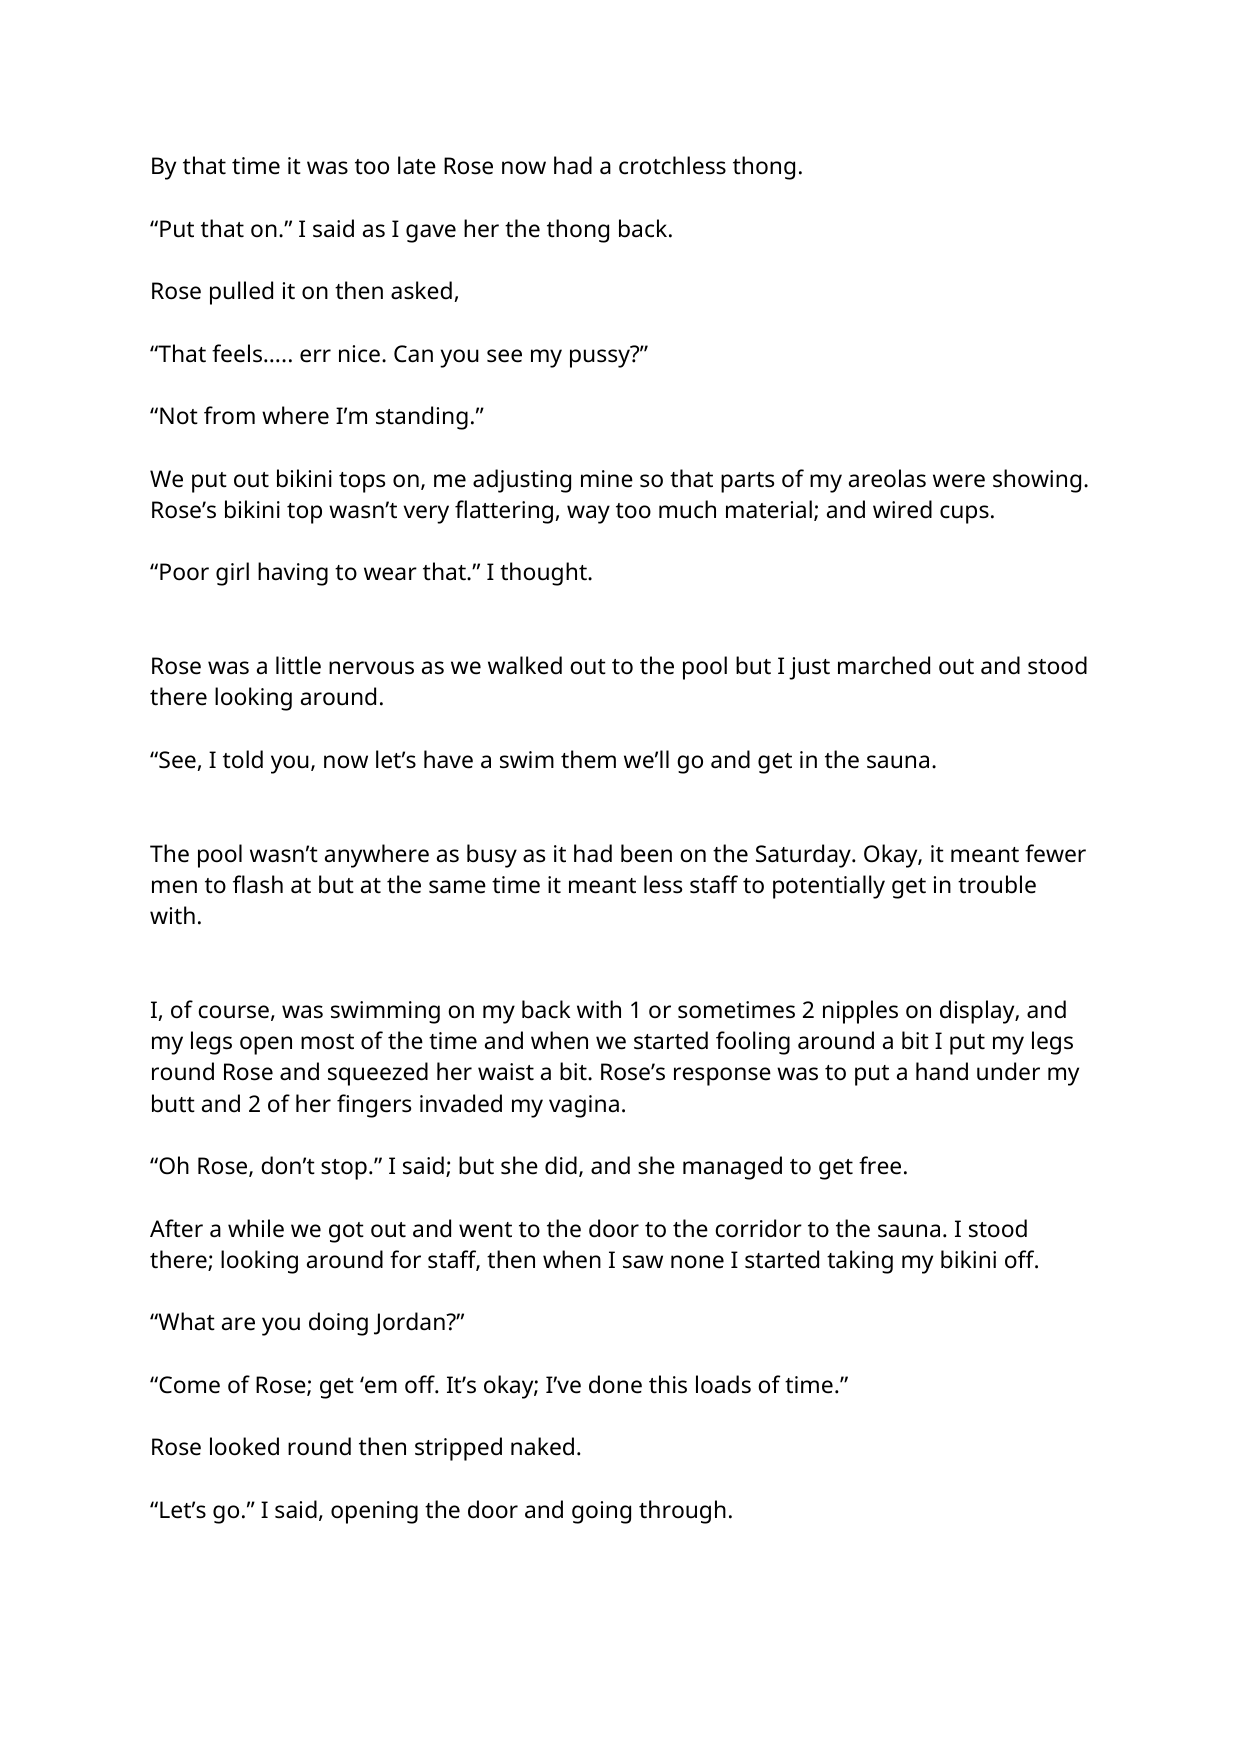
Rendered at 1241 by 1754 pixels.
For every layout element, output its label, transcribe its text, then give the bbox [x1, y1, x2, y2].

text “What are you doing Jordan?” [150, 1306, 1090, 1337]
text The pool wasn’t anywhere as busy as it had been on the Saturday. Okay, it meant fewer men to flash at but at the same time it meant less staff to potentially get in trouble with. [150, 837, 1090, 931]
text “Poor girl having to wear that.” I thought. [150, 556, 1090, 587]
text “Not from where I’m standing.” [150, 400, 1090, 431]
text After a while we got out and went to the door to the corridor to the sauna. I stood there; looking around for staff, then when I saw none I started taking my bikini off. [150, 1212, 1090, 1275]
text Rose looked round then stripped naked. [150, 1431, 1090, 1462]
text “Come of Rose; get ‘em off. It’s okay; I’ve done this loads of time.” [150, 1369, 1090, 1400]
text “See, I told you, now let’s have a swim them we’ll go and get in the sauna. [150, 744, 1090, 775]
text I, of course, was swimming on my back with 1 or sometimes 2 nipples on display, and my legs open most of the time and when we started fooling around a bit I put my legs round Rose and squeezed her waist a bit. Rose’s response was to put a hand under my butt and 2 of her fingers invaded my vagina. [150, 994, 1090, 1119]
text “Let’s go.” I said, opening the door and going through. [150, 1494, 1090, 1525]
text “Oh Rose, don’t stop.” I said; but she did, and she managed to get free. [150, 1150, 1090, 1181]
text Rose was a little nervous as we walked out to the pool but I just marched out and stood there looking around. [150, 650, 1090, 712]
text Rose pulled it on then asked, [150, 275, 1090, 306]
text “Put that on.” I said as I gave her the thong back. [150, 212, 1090, 244]
text We put out bikini tops on, me adjusting mine so that parts of my areolas were showing. Rose’s bikini top wasn’t very flattering, way too much material; and wired cups. [150, 462, 1090, 525]
text By that time it was too late Rose now had a crotchless thong. [150, 150, 1090, 181]
text “That feels….. err nice. Can you see my pussy?” [150, 337, 1090, 369]
